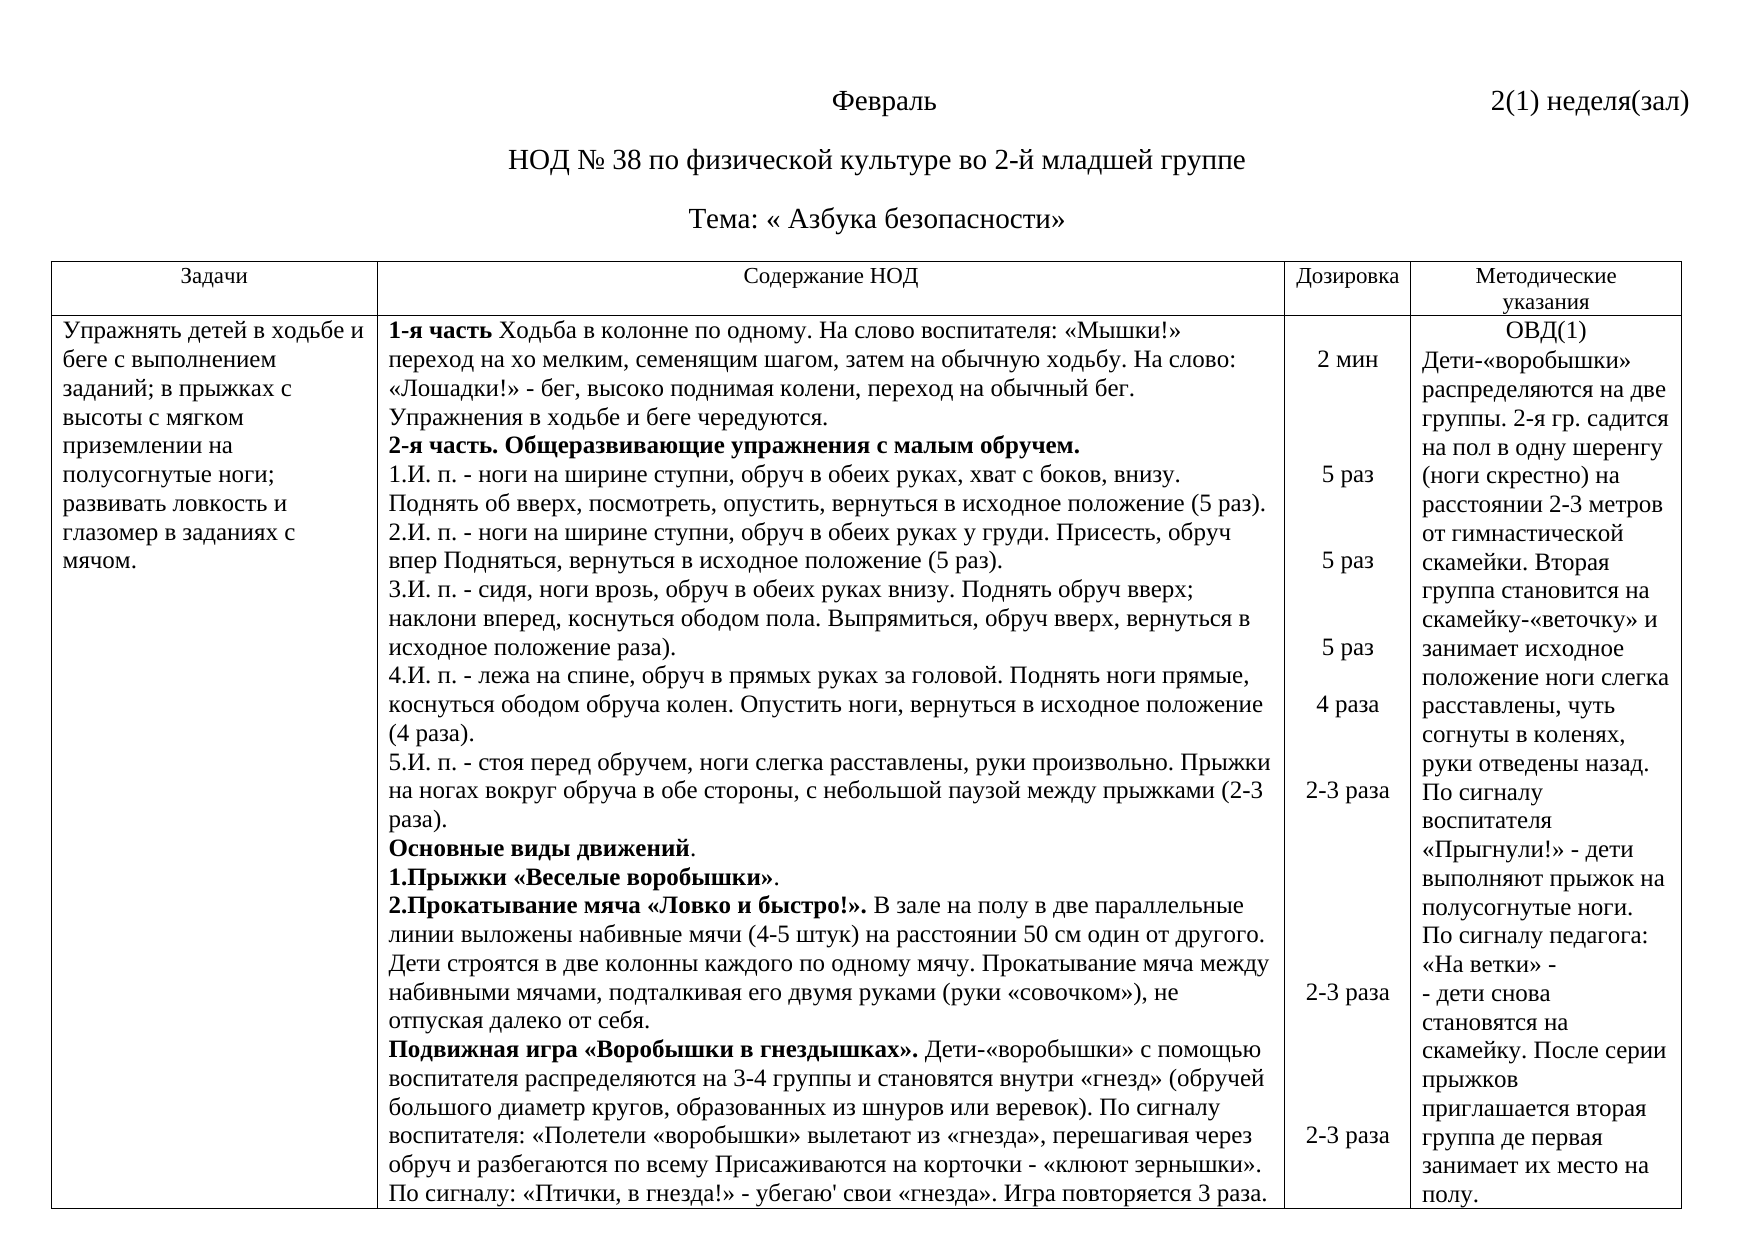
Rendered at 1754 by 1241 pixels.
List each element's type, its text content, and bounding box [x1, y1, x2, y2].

text Тема: « Азбука безопасности» [29, 201, 1724, 235]
text НОД № 38 по физической культуре во 2-й младшей группе [29, 142, 1724, 176]
text Февраль 2(1) неделя(зал) [29, 83, 1724, 116]
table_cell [52, 316, 377, 1208]
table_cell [378, 316, 1284, 1208]
table_header Дозировка [1285, 262, 1410, 314]
table_header Задачи [52, 262, 377, 314]
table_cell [1285, 316, 1410, 1208]
table_header Содержание НОД [378, 262, 1284, 314]
table_header Методические указания [1411, 262, 1681, 314]
table_cell ОВД(1) [1411, 316, 1681, 344]
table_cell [1411, 344, 1681, 1208]
